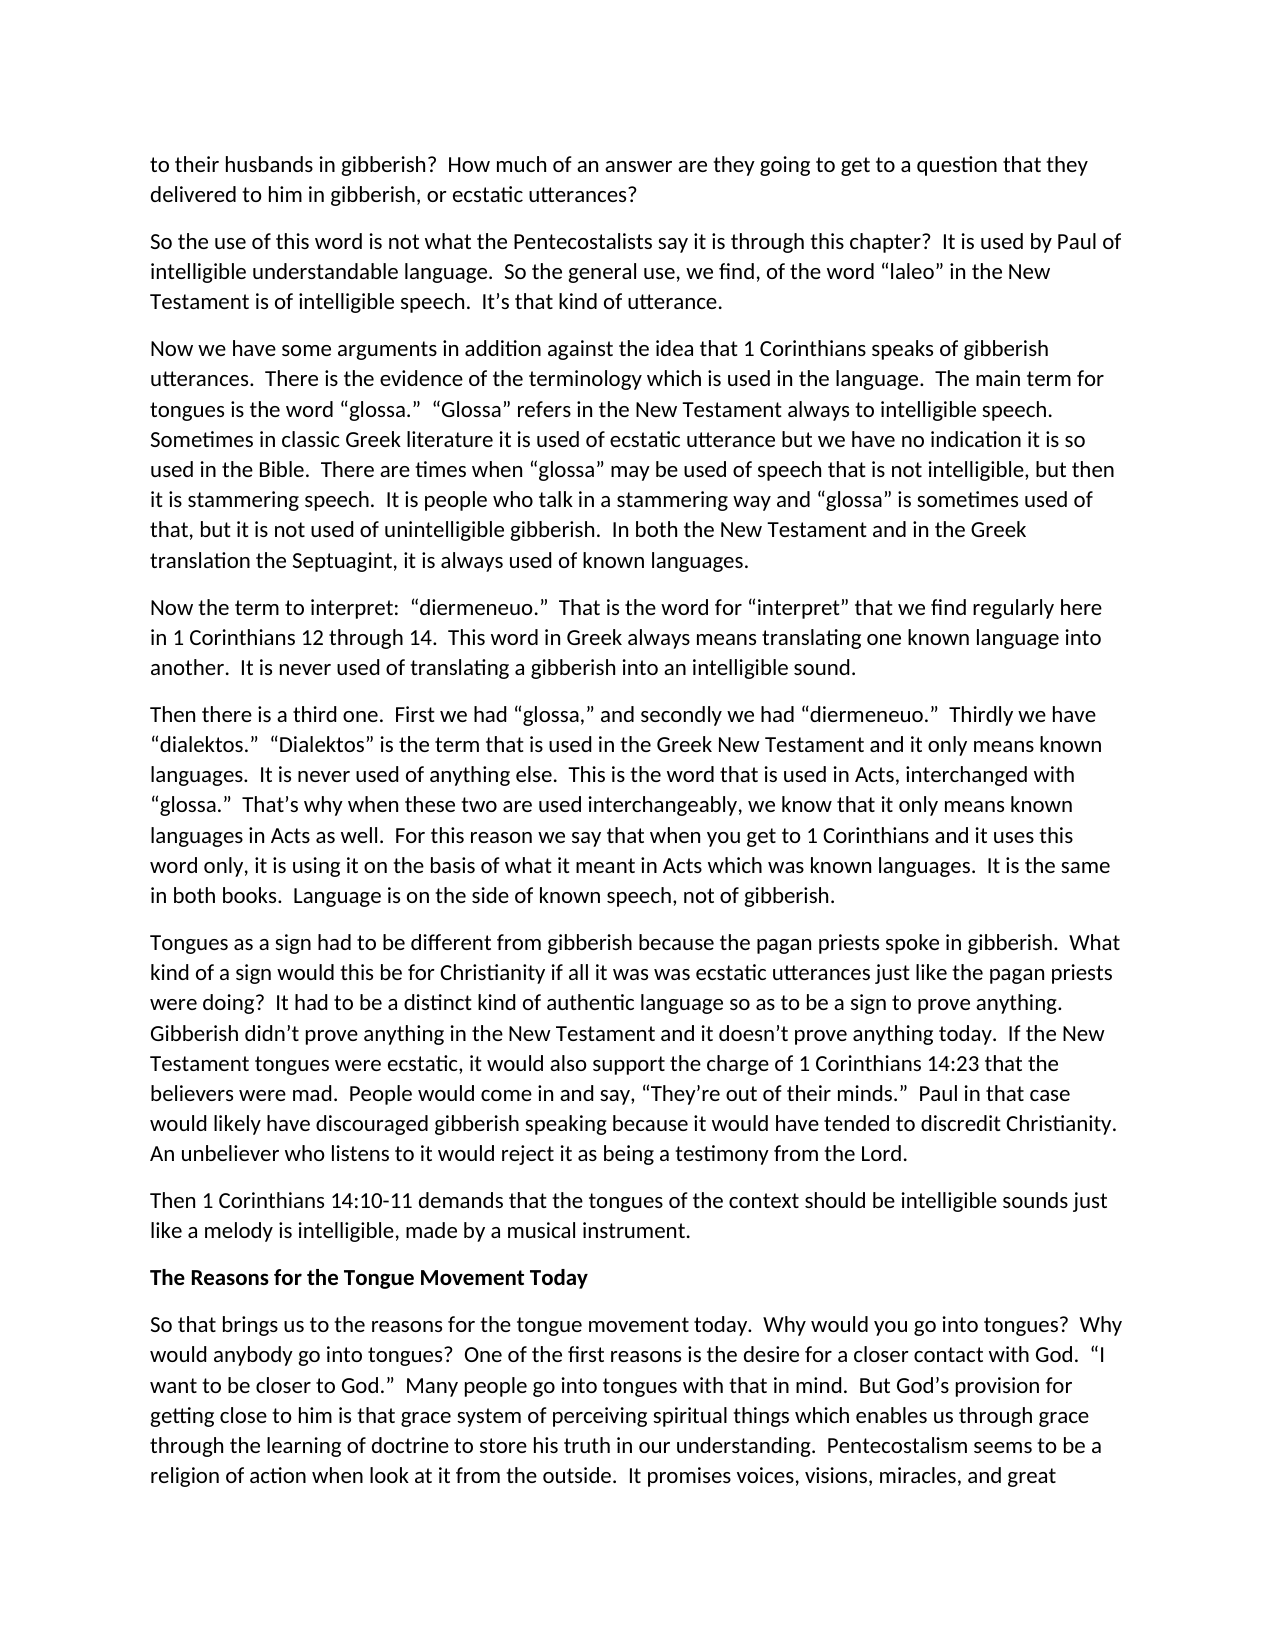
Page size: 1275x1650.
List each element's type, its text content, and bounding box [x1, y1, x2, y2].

text So the use of this word is not what the Pentecostalists say it is through this chapter? It is used by Paul of intelligible understandable language. So the general use, we find, of the word “laleo” in the New Testament is of intelligible speech. It’s that kind of utterance. [150, 227, 1125, 316]
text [150, 1310, 1125, 1489]
text The Reasons for the Tongue Movement Today [150, 1263, 1125, 1292]
text Then 1 Corinthians 14:10-11 demands that the tongues of the context should be intelligible sounds just like a melody is intelligible, made by a musical instrument. [150, 1186, 1125, 1245]
text Now we have some arguments in addition against the idea that 1 Corinthians speaks of gibberish utterances. There is the evidence of the terminology which is used in the language. The main term for tongues is the word “glossa.” “Glossa” refers in the New Testament always to intelligible speech. Sometimes in classic Greek literature it is used of ecstatic utterance but we have no indication it is so used in the Bible. There are times when “glossa” may be used of speech that is not intelligible, but then it is stammering speech. It is people who talk in a stammering way and “glossa” is sometimes used of that, but it is not used of unintelligible gibberish. In both the New Testament and in the Greek translation the Septuagint, it is always used of known languages. [150, 334, 1125, 574]
text Tongues as a sign had to be different from gibberish because the pagan priests spoke in gibberish. What kind of a sign would this be for Christianity if all it was was ecstatic utterances just like the pagan priests were doing? It had to be a distinct kind of authentic language so as to be a sign to prove anything. Gibberish didn’t prove anything in the New Testament and it doesn’t prove anything today. If the New Testament tongues were ecstatic, it would also support the charge of 1 Corinthians 14:23 that the believers were mad. People would come in and say, “They’re out of their minds.” Paul in that case would likely have discouraged gibberish speaking because it would have tended to discredit Christianity. An unbeliever who listens to it would reject it as being a testimony from the Lord. [150, 928, 1125, 1168]
text Then there is a third one. First we had “glossa,” and secondly we had “diermeneuo.” Thirdly we have “dialektos.” “Dialektos” is the term that is used in the Greek New Testament and it only means known languages. It is never used of anything else. This is the word that is used in Acts, interchanged with “glossa.” That’s why when these two are used interchangeably, we know that it only means known languages in Acts as well. For this reason we say that when you get to 1 Corinthians and it uses this word only, it is using it on the basis of what it meant in Acts which was known languages. It is the same in both books. Language is on the side of known speech, not of gibberish. [150, 700, 1125, 909]
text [150, 150, 1125, 208]
text Now the term to interpret: “diermeneuo.” That is the word for “interpret” that we find regularly here in 1 Corinthians 12 through 14. This word in Greek always means translating one known language into another. It is never used of translating a gibberish into an intelligible sound. [150, 593, 1125, 681]
